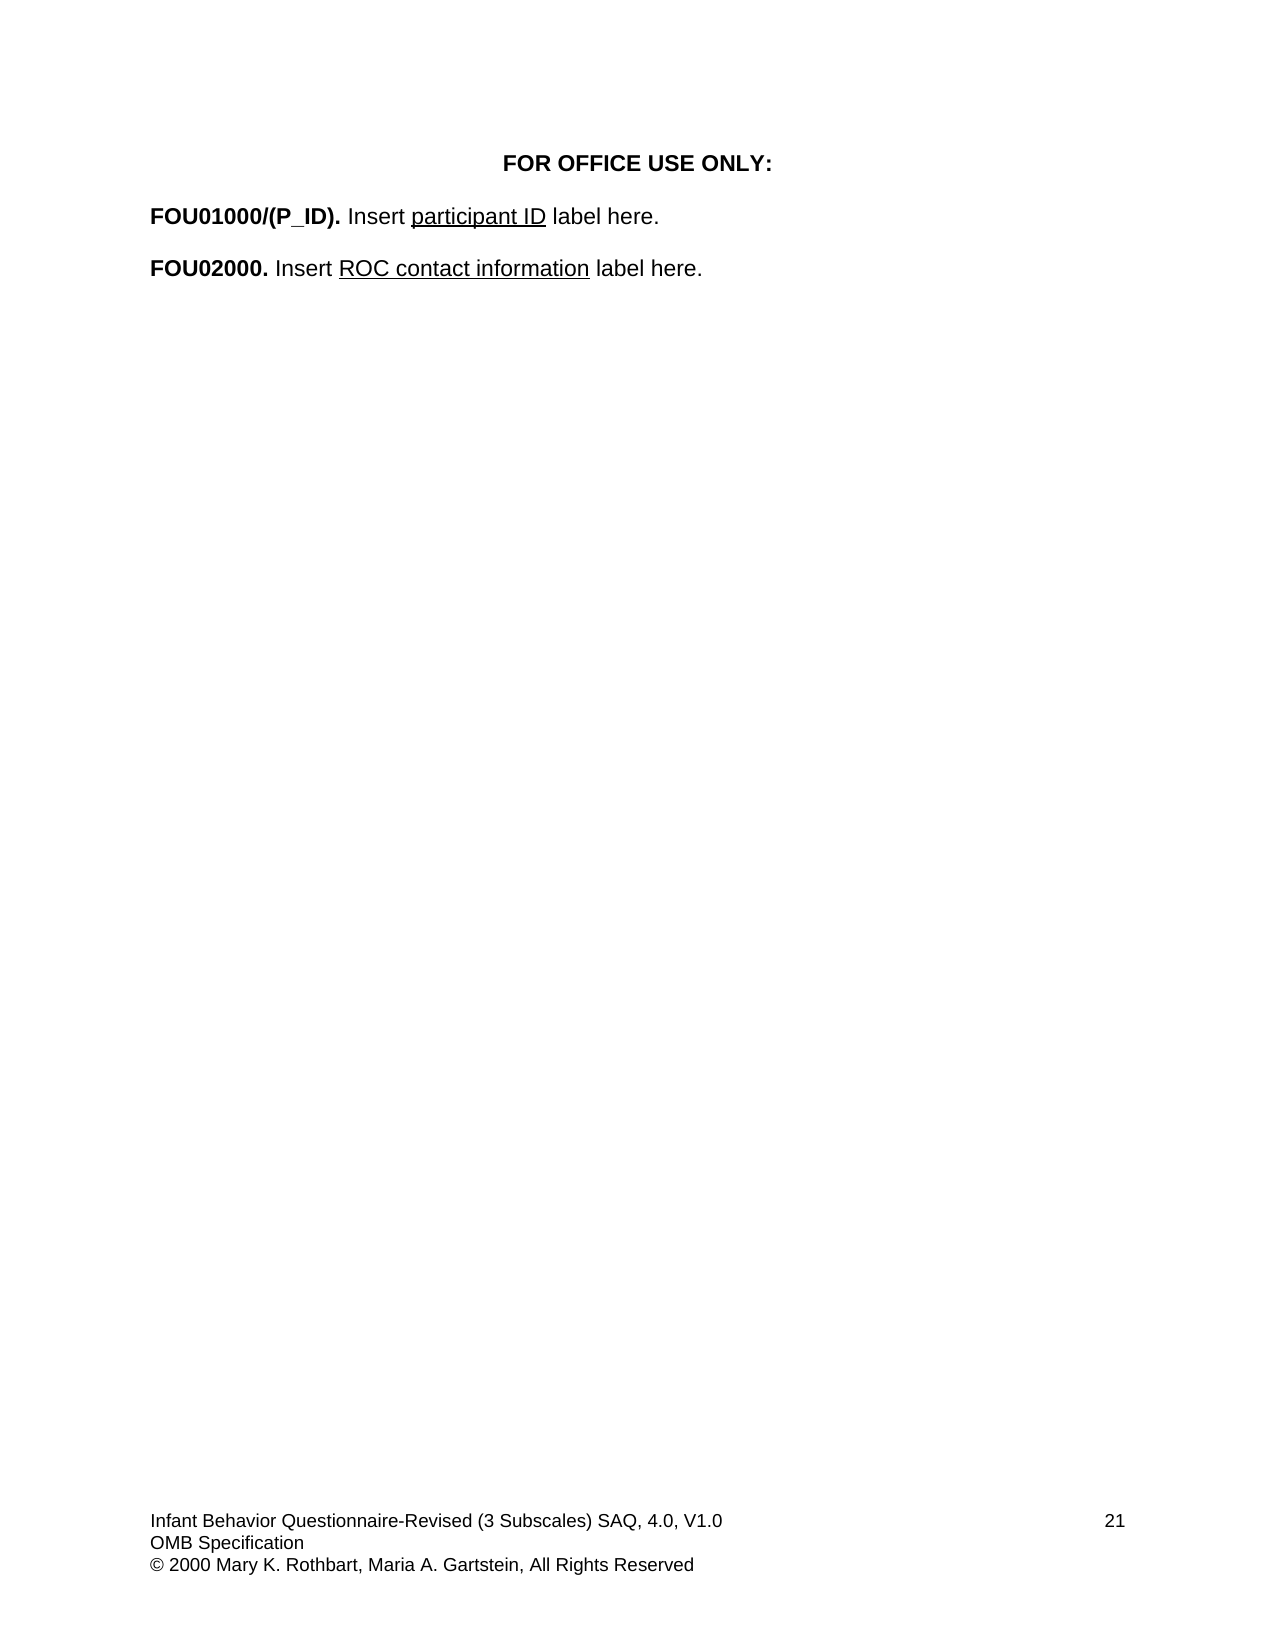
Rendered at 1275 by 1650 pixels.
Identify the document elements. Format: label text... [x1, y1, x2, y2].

text FOU01000/(P_ID). Insert participant ID label here. [150, 203, 1125, 229]
text FOU02000. Insert ROC contact information label here. [150, 255, 1125, 282]
text FOR OFFICE USE ONLY: [150, 150, 1125, 176]
